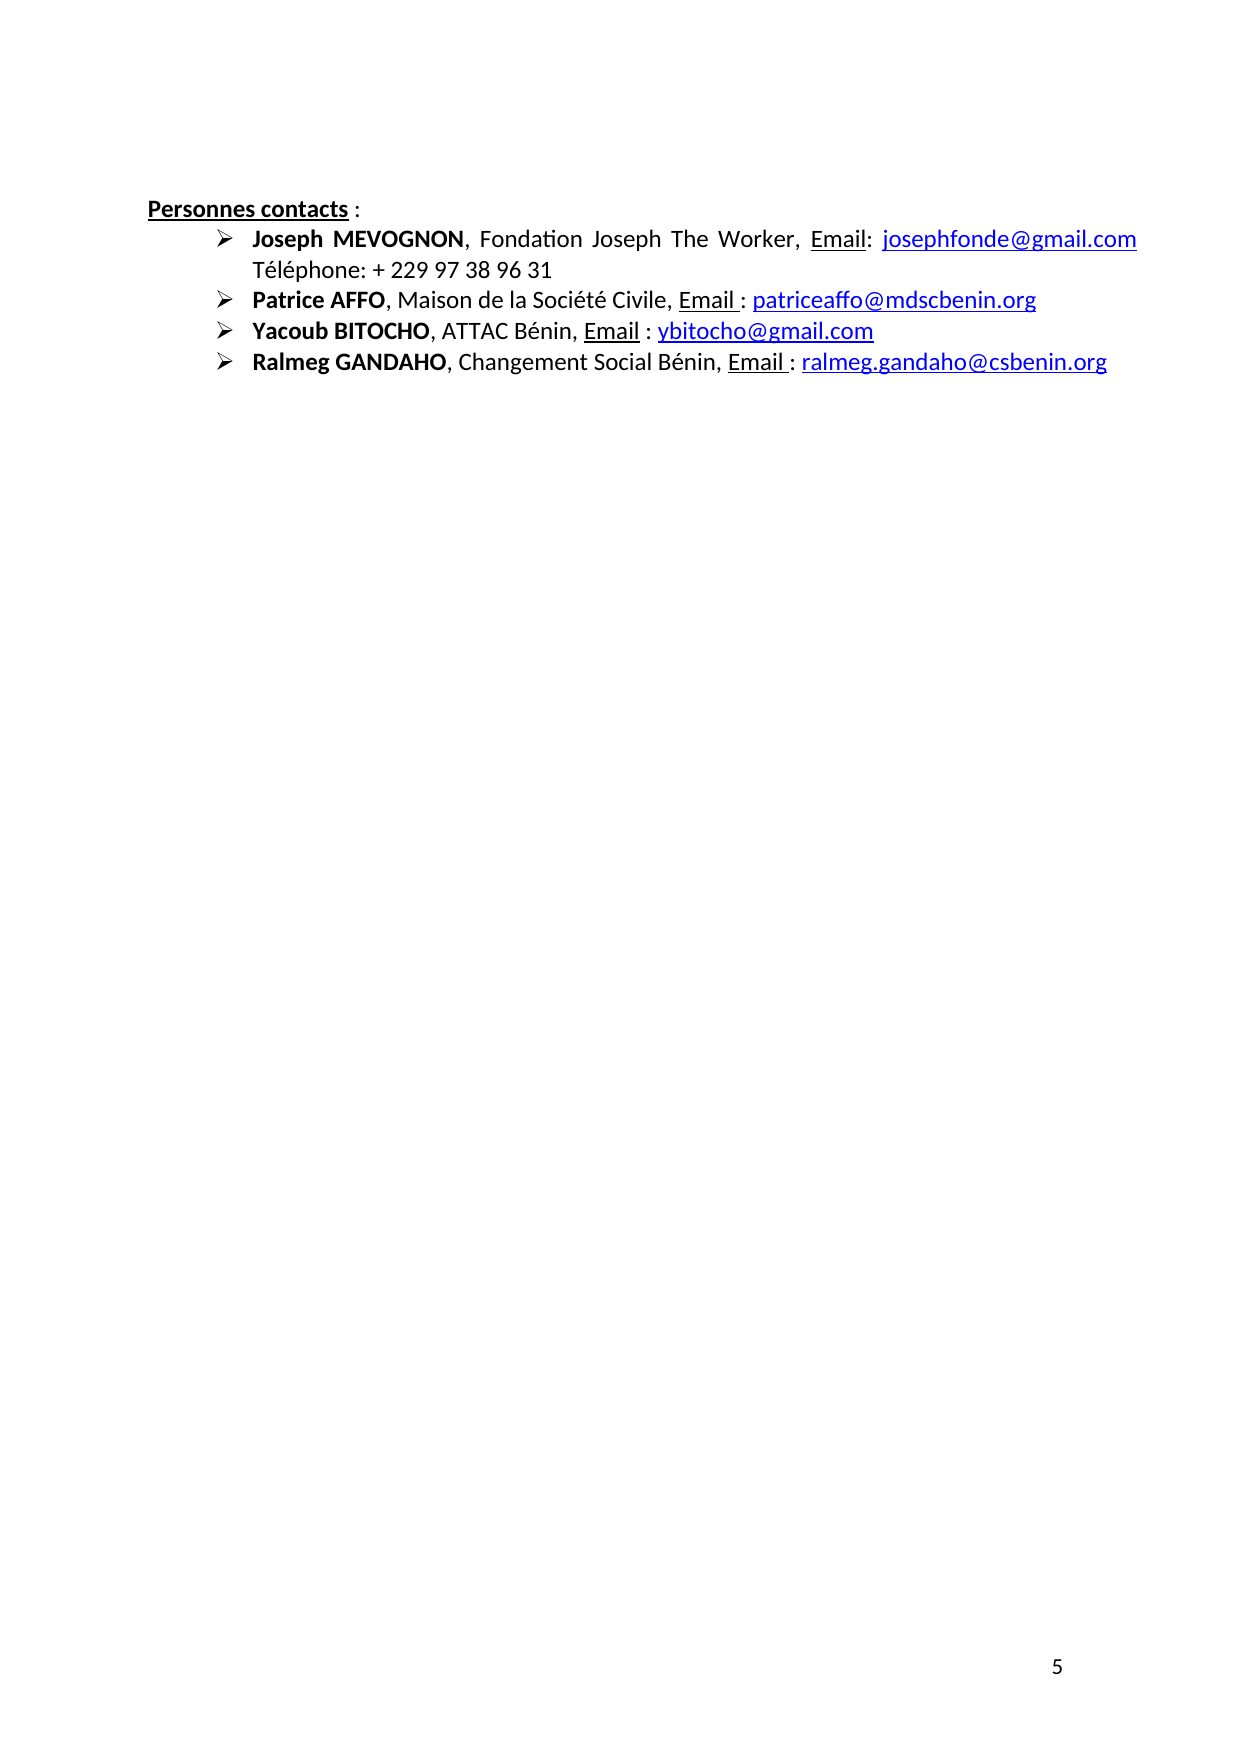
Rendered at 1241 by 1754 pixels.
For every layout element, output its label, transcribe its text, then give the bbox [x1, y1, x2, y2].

text Personnes contacts : [148, 193, 1137, 223]
list Patrice AFFO, Maison de la Société Civile, Email : patriceaffo@mdscbenin.org [215, 284, 1137, 315]
list Ralmeg GANDAHO, Changement Social Bénin, Email : ralmeg.gandaho@csbenin.org [215, 346, 1137, 376]
list Yacoub BITOCHO, ATTAC Bénin, Email : ybitocho@gmail.com [215, 315, 1137, 346]
list Joseph MEVOGNON, Fondation Joseph The Worker, Email: josephfonde@gmail.com Téléphone: + 229 97 38 96 31 [215, 223, 1137, 284]
